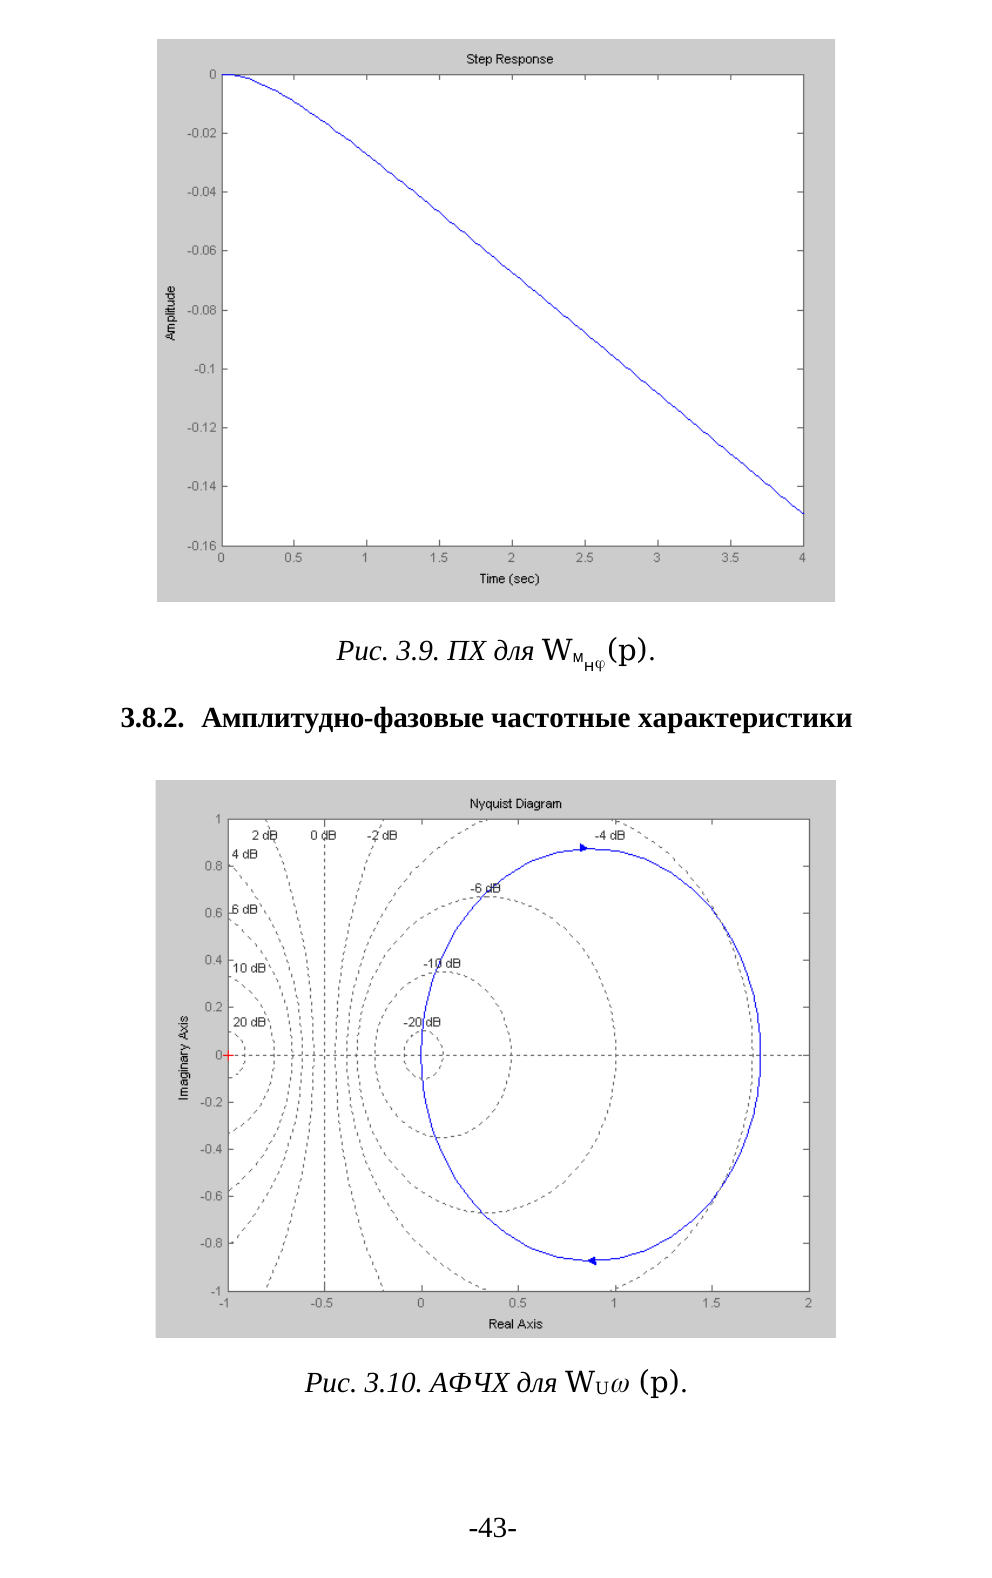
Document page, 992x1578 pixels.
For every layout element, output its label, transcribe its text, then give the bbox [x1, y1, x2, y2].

text Рис. 3.9. ПХ для Wмн(p). [29, 630, 963, 675]
subtitle Амплитудно-фазовые частотные характеристики [120, 700, 964, 734]
picture [157, 39, 836, 602]
picture [155, 780, 836, 1338]
